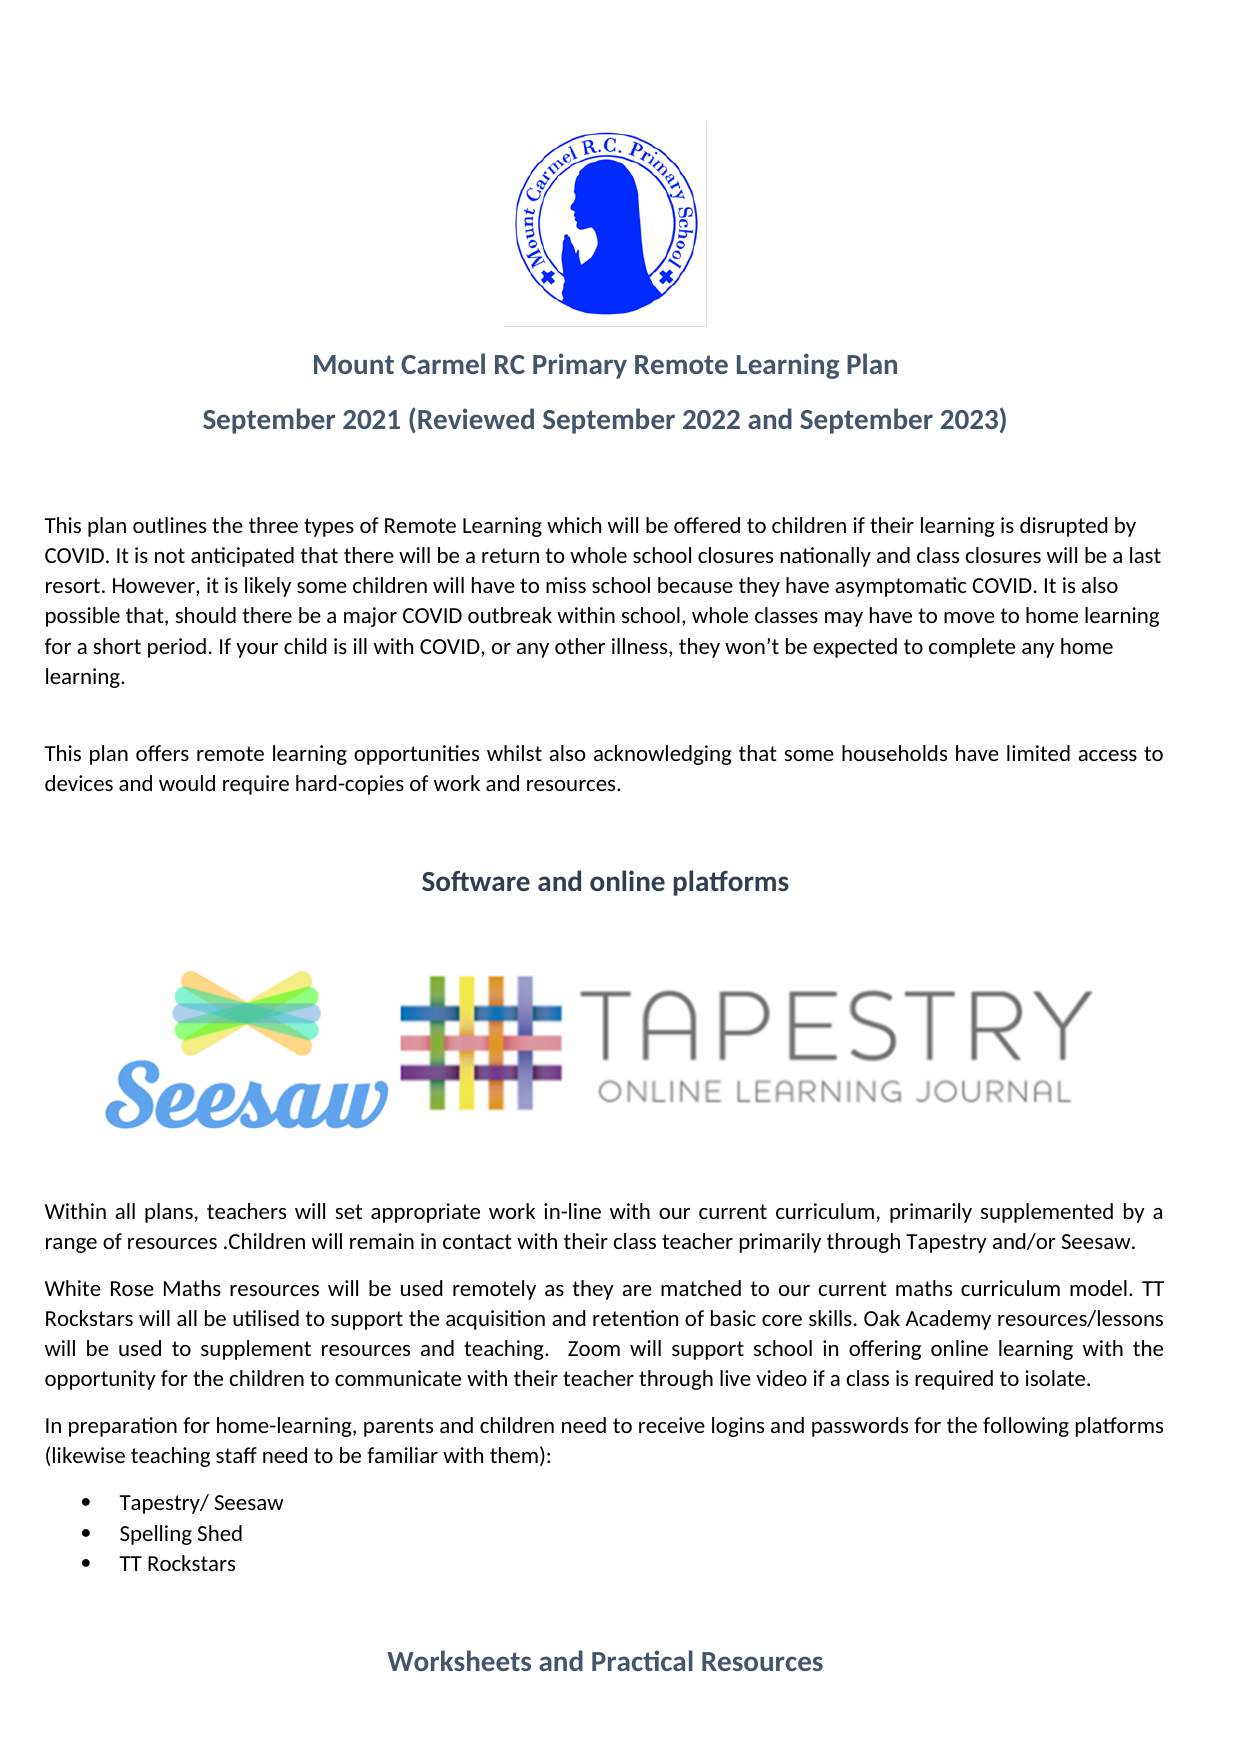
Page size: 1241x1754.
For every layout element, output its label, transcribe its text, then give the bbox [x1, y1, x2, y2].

list TT Rockstars [82, 1549, 1166, 1577]
text Software and online platforms [44, 863, 1166, 899]
text White Rose Maths resources will be used remotely as they are matched to our current maths curriculum model. TT Rockstars will all be utilised to support the acquisition and retention of basic core skills. Oak Academy resources/lessons will be used to supplement resources and teaching. Zoom will support school in offering online learning with the opportunity for the children to communicate with their teacher through live video if a class is required to isolate. [44, 1274, 1166, 1393]
text Mount Carmel RC Primary Remote Learning Plan [44, 346, 1166, 381]
picture [503, 121, 707, 327]
text In preparation for home-learning, parents and children need to receive logins and passwords for the following platforms (likewise teaching staff need to be familiar with them): [44, 1411, 1166, 1470]
text Worksheets and Practical Resources [44, 1643, 1166, 1678]
picture [102, 965, 1108, 1132]
text Within all plans, teachers will set appropriate work in-line with our current curriculum, primarily supplemented by a range of resources .Children will remain in contact with their class teacher primarily through Tapestry and/or Seesaw. [44, 1197, 1166, 1255]
list Spelling Shed [82, 1519, 1166, 1547]
text This plan outlines the three types of Remote Learning which will be offered to children if their learning is disrupted by COVID. It is not anticipated that there will be a return to whole school closures nationally and class closures will be a last resort. However, it is likely some children will have to miss school because they have asymptomatic COVID. It is also possible that, should there be a major COVID outbreak within school, whole classes may have to move to home learning for a short period. If your child is ill with COVID, or any other illness, they won’t be expected to complete any home learning. [44, 511, 1166, 720]
text September 2021 (Reviewed September 2022 and September 2023) [44, 401, 1166, 436]
list Tapestry/ Seesaw [82, 1488, 1166, 1517]
text This plan offers remote learning opportunities whilst also acknowledging that some households have limited access to devices and would require hard-copies of work and resources. [44, 739, 1166, 797]
